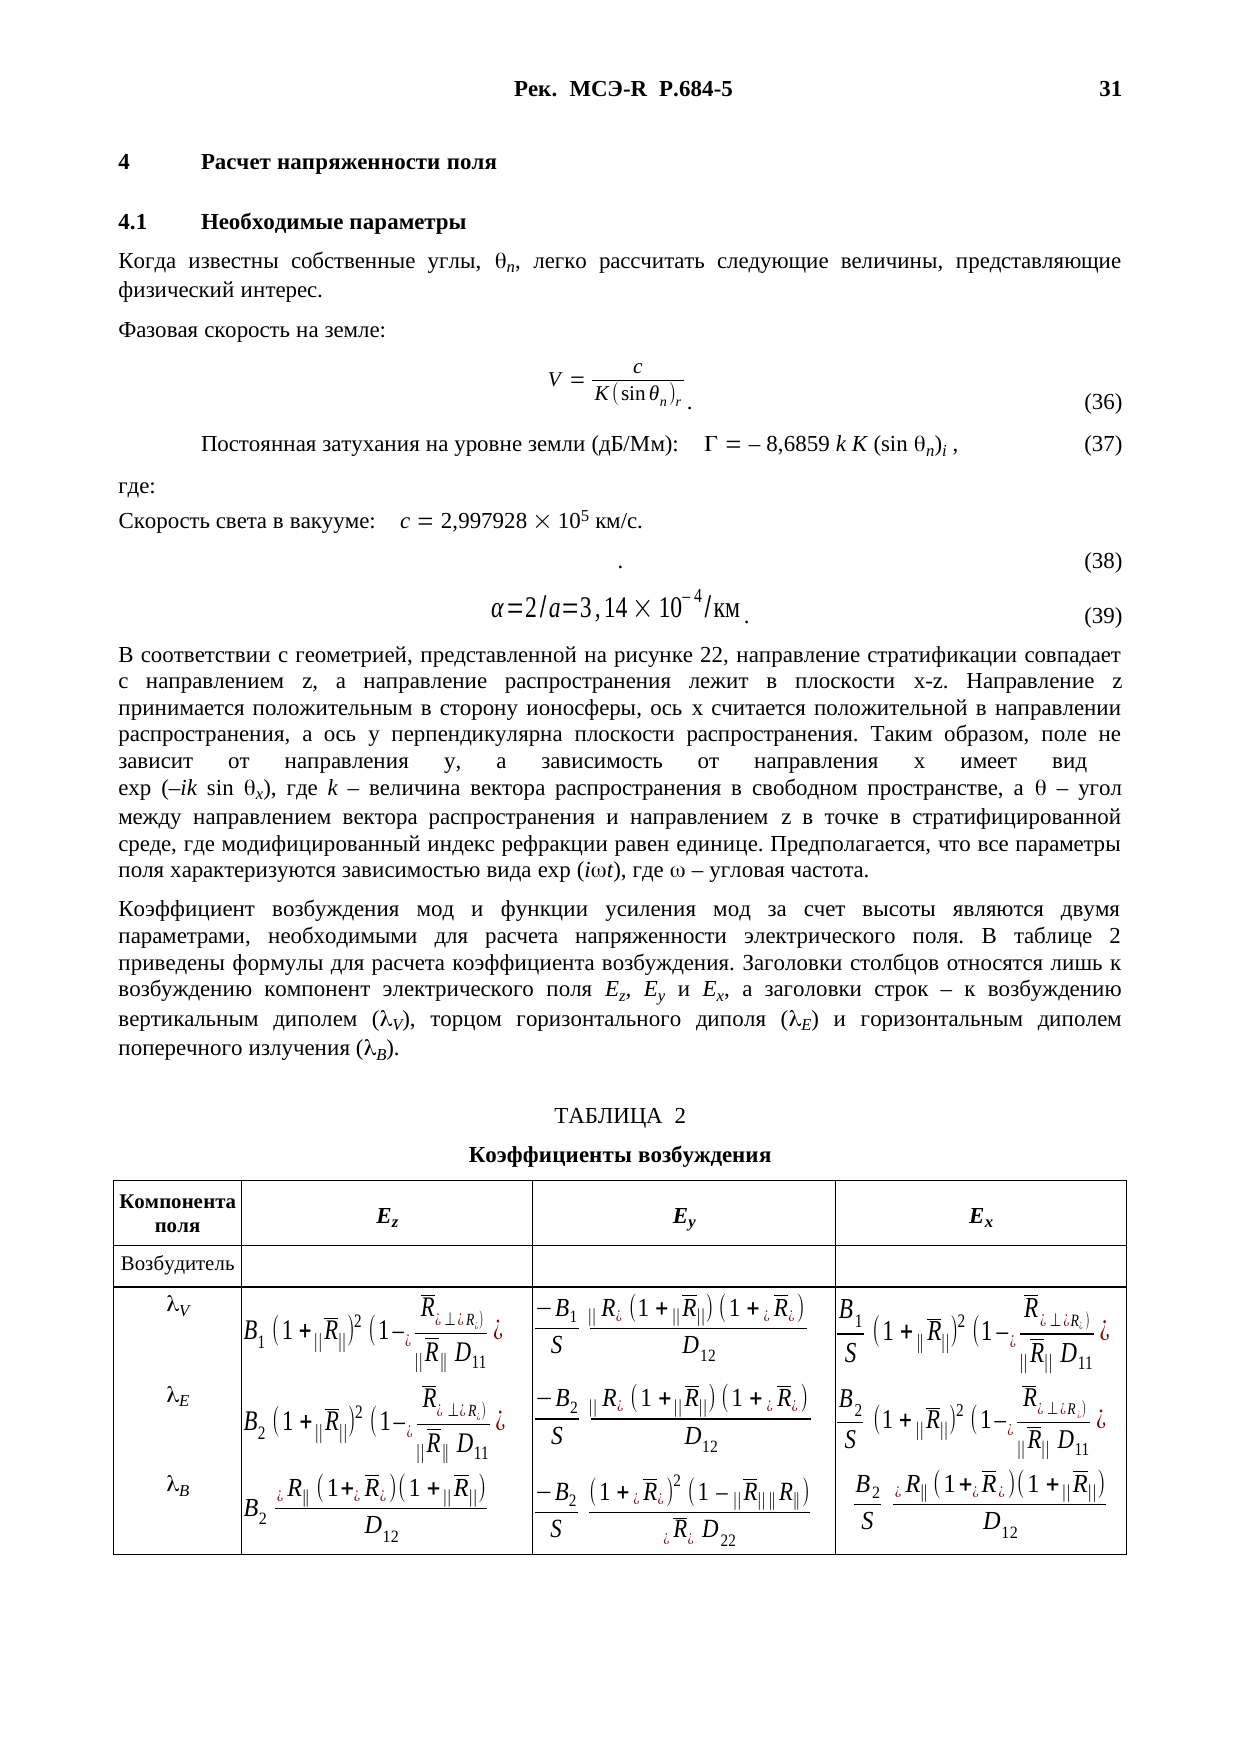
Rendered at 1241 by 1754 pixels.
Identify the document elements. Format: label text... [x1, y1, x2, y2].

text Скорость света в вакууме: c  2,997928  105 км/с. [118, 507, 1122, 534]
title Коэффициенты возбуждения [118, 1141, 1122, 1167]
table_cell Возбудитель [114, 1246, 241, 1286]
table_cell [242, 1378, 532, 1468]
table_cell [242, 1468, 532, 1554]
table_cell E [114, 1378, 241, 1468]
text Когда известны собственные углы, n, легко рассчитать следующие величины, представляющие физический интерес. [118, 247, 1122, 303]
text ТАБЛИЦА 2 [118, 1101, 1122, 1128]
table_cell [836, 1468, 1126, 1554]
table_header Ez [242, 1181, 532, 1245]
table_cell [533, 1246, 835, 1286]
text . (38) [118, 546, 1122, 573]
table_header Ex [836, 1181, 1126, 1245]
table_cell [533, 1378, 835, 1468]
subtitle 4.1 Необходимые параметры [118, 208, 1122, 234]
table_cell [242, 1246, 532, 1286]
text Фазовая скорость на земле: [118, 315, 1122, 342]
table_header Ey [533, 1181, 835, 1245]
table_cell [836, 1378, 1126, 1468]
table_cell [836, 1246, 1126, 1286]
table_cell [836, 1288, 1126, 1378]
text где: [118, 472, 1122, 499]
text . (36) [118, 354, 1122, 414]
table_cell V [114, 1288, 241, 1378]
table_header Компонента поля [114, 1181, 241, 1245]
table_cell [242, 1288, 532, 1378]
table_cell [533, 1468, 835, 1554]
subtitle 4 Расчет напряженности поля [118, 148, 1122, 174]
text . (39) [118, 586, 1122, 628]
text В соответствии с геометрией, представленной на рисунке 22, направление стратификации совпадает с направлением z, а направление распространения лежит в плоскости x-z. Направление z принимается положительным в сторону ионосферы, ось x считается положительной в направлении распространения, а ось y перпендикулярна плоскости распространения. Таким образом, поле не зависит от направления y, а зависимость от направления x имеет вид exp (–ik sin x), где k – величина вектора распространения в свободном пространстве, а  – угол между направлением вектора распространения и направлением z в точке в стратифицированной среде, где модифицированный индекс рефракции равен единице. Предполагается, что все параметры поля характеризуются зависимостью вида exp (it), где  – угловая частота. [118, 641, 1122, 883]
text Коэффициент возбуждения мод и функции усиления мод за счет высоты являются двумя параметрами, необходимыми для расчета напряженности электрического поля. В таблице 2 приведены формулы для расчета коэффициента возбуждения. Заголовки столбцов относятся лишь к возбуждению компонент электрического поля Ez, Ey и Ex, а заголовки строк – к возбуждению вертикальным диполем (V), торцом горизонтального диполя (E) и горизонтальным диполем поперечного излучения (B). [118, 895, 1122, 1064]
table_cell B [114, 1468, 241, 1554]
table_cell [533, 1288, 835, 1378]
text Постоянная затухания на уровне земли (дБ/Мм):   – 8,6859 k K (sin n)i , (37) [118, 427, 1122, 459]
